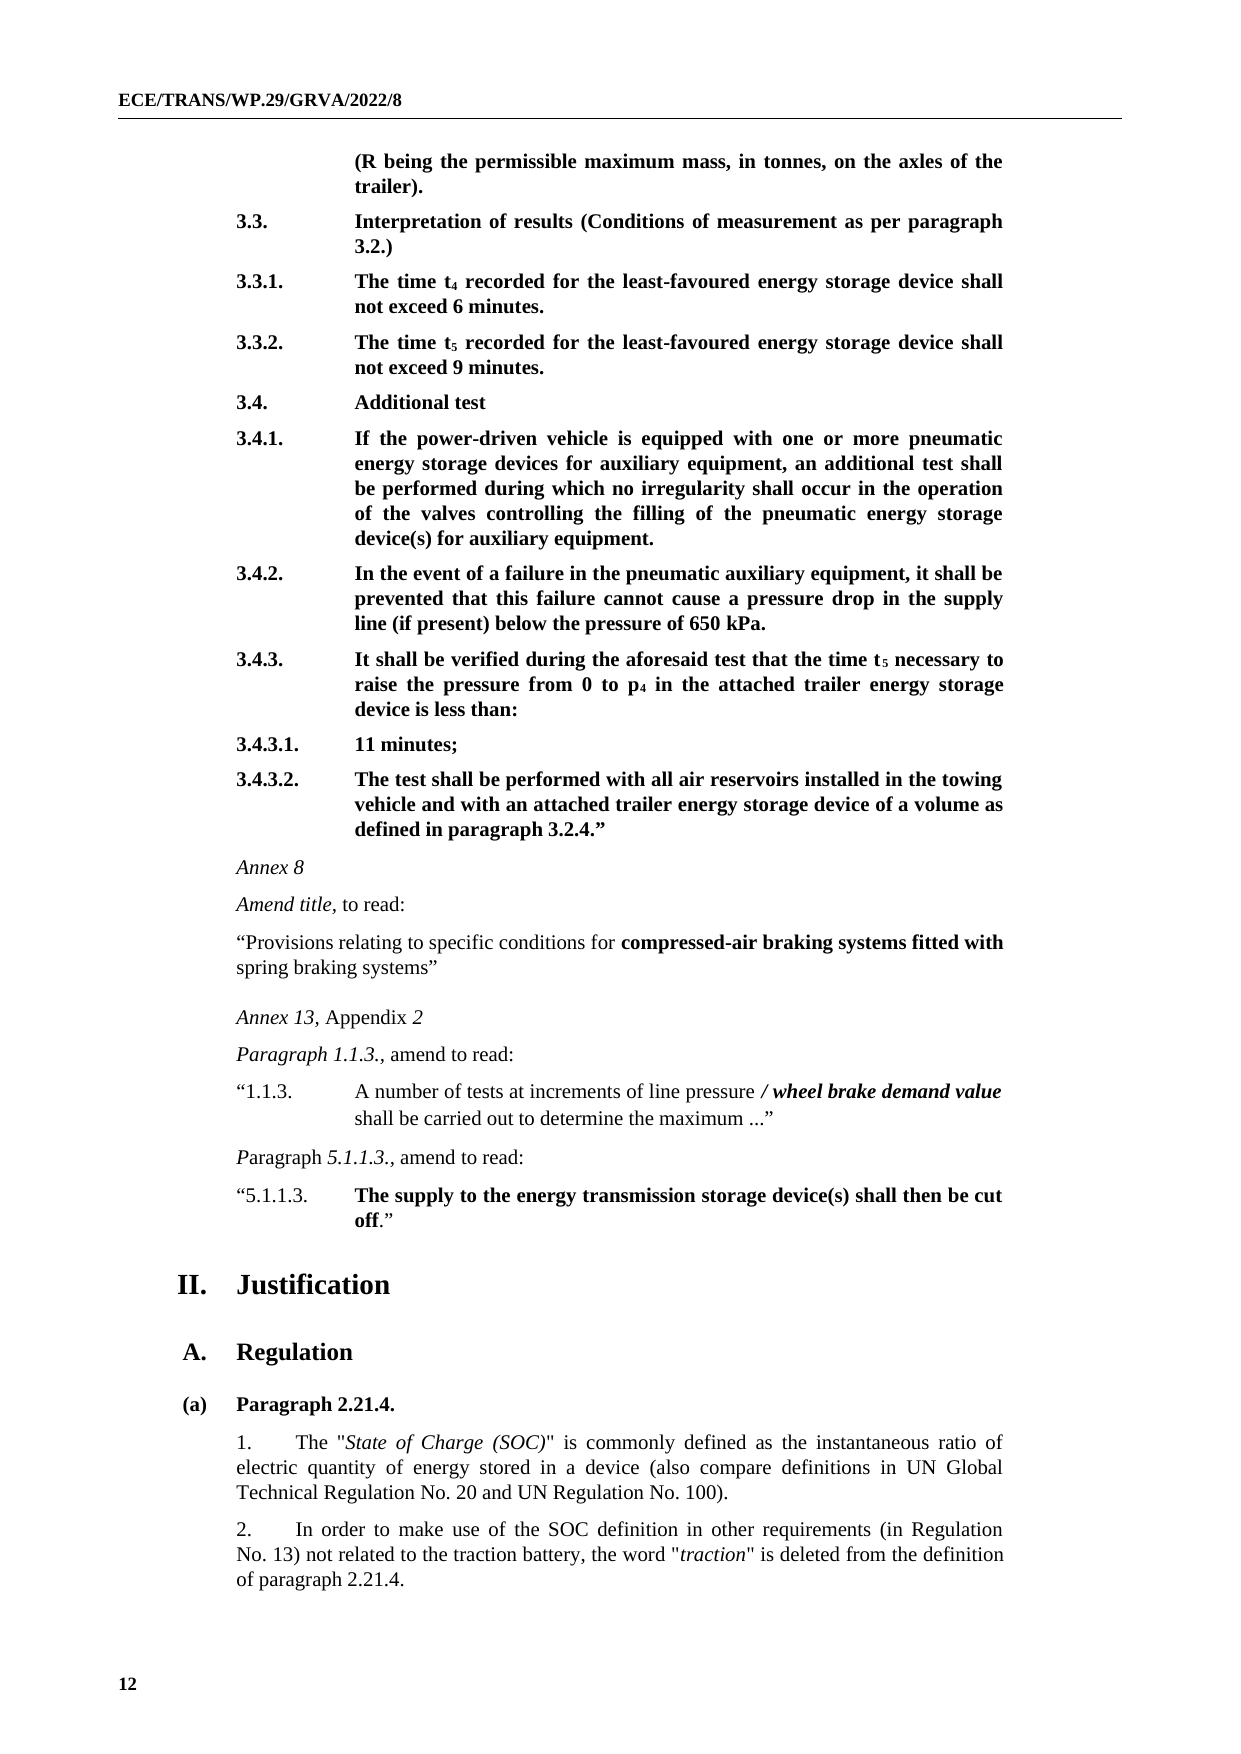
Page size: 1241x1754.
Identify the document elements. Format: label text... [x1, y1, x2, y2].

text (a) Paragraph 2.21.4. [118, 1391, 1004, 1416]
text 2. In order to make use of the SOC definition in other requirements (in Regulation No. 13) not related to the traction battery, the word "traction" is deleted from the definition of paragraph 2.21.4. [236, 1566, 1004, 1591]
text Amend title, to read: [236, 891, 1004, 916]
text 3.4.1. If the power-driven vehicle is equipped with one or more pneumatic energy storage devices for auxiliary equipment, an additional test shall be performed during which no irregularity shall occur in the operation of the valves controlling the filling of the pneumatic energy storage device(s) for auxiliary equipment. [236, 425, 1004, 550]
text 3.4.2. In the event of a failure in the pneumatic auxiliary equipment, it shall be prevented that this failure cannot cause a pressure drop in the supply line (if present) below the pressure of 650 kPa. [236, 560, 1004, 635]
text 3.4.3. It shall be verified during the aforesaid test that the time t5 necessary to raise the pressure from 0 to p4 in the attached trailer energy storage device is less than: [236, 646, 1004, 721]
text 3.3. Interpretation of results (Conditions of measurement as per paragraph 3.2.) [236, 208, 1004, 258]
text Annex 13, Appendix 2 [236, 1004, 1004, 1029]
text “5.1.1.3. The supply to the energy transmission storage device(s) shall then be cut off.” [236, 1182, 1004, 1232]
text “Provisions relating to specific conditions for compressed-air braking systems fitted with spring braking systems” [236, 929, 1004, 979]
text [236, 148, 1004, 198]
text 3.3.2. The time t5 recorded for the least-favoured energy storage device shall not exceed 9 minutes. [236, 329, 1004, 379]
text II. Justification [118, 1269, 1004, 1301]
text Paragraph 1.1.3., amend to read: [236, 1041, 1004, 1066]
text 3.4.3.1. 11 minutes; [236, 731, 1004, 756]
text 3.4.3.2. The test shall be performed with all air reservoirs installed in the towing vehicle and with an attached trailer energy storage device of a volume as defined in paragraph 3.2.4.” [236, 766, 1004, 841]
text A. Regulation [118, 1338, 1004, 1366]
text Annex 8 [236, 854, 1004, 879]
text “1.1.3. A number of tests at increments of line pressure / wheel brake demand value shall be carried out to determine the maximum ...” [236, 1079, 1004, 1129]
text 3.4. Additional test [236, 389, 1004, 414]
text Paragraph 5.1.1.3., amend to read: [236, 1144, 1004, 1169]
text 1. The "State of Charge (SOC)" is commonly defined as the instantaneous ratio of electric quantity of energy stored in a device (also compare definitions in UN Global Technical Regulation No. 20 and UN Regulation No. 100). [236, 1429, 1004, 1504]
text 3.3.1. The time t4 recorded for the least-favoured energy storage device shall not exceed 6 minutes. [236, 268, 1004, 318]
